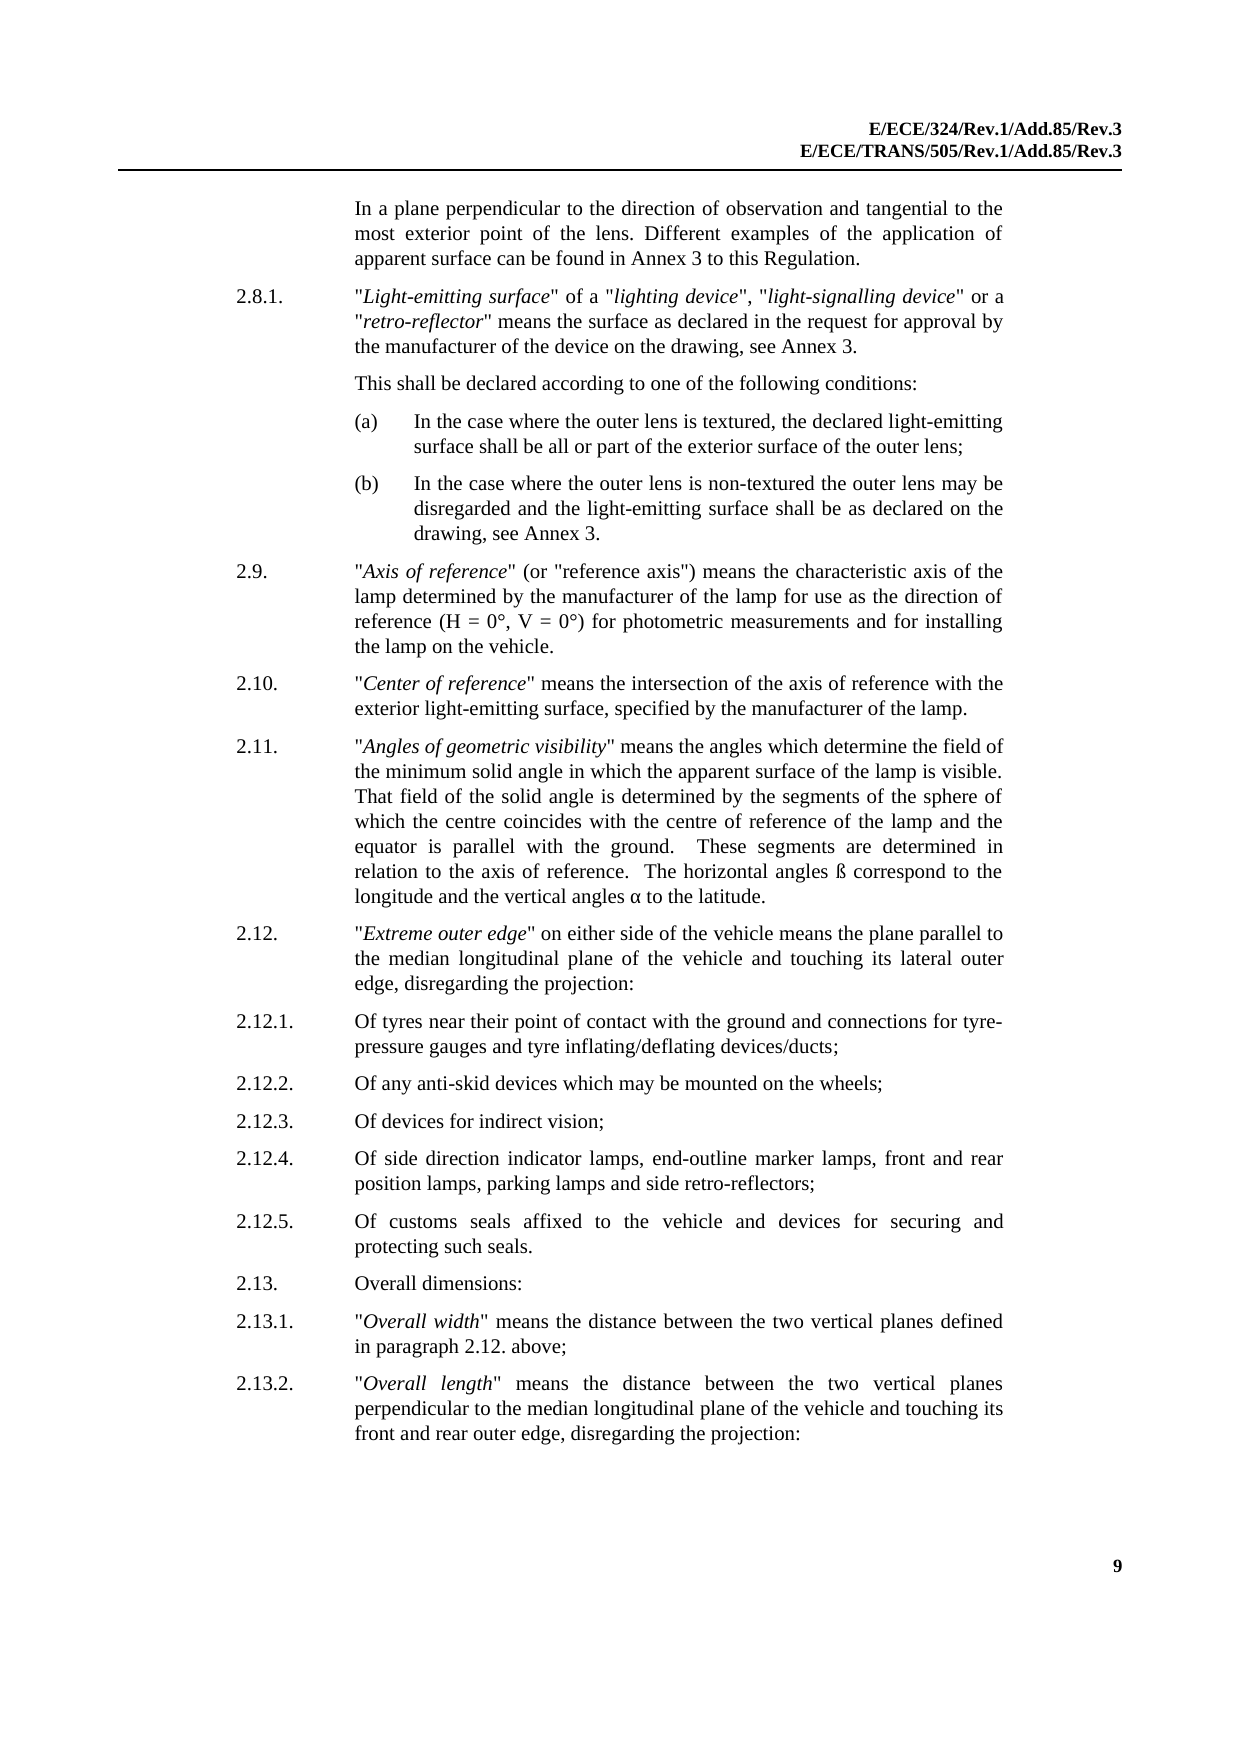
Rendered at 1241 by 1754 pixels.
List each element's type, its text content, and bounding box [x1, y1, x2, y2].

text 2.13.1. "Overall width" means the distance between the two vertical planes defined in paragraph 2.12. above; [236, 1308, 1004, 1358]
text 2.13.2. "Overall length" means the distance between the two vertical planes perpendicular to the median longitudinal plane of the vehicle and touching its front and rear outer edge, disregarding the projection: [236, 1371, 1004, 1446]
text 2.11. "Angles of geometric visibility" means the angles which determine the field of the minimum solid angle in which the apparent surface of the lamp is visible. That field of the solid angle is determined by the segments of the sphere of which the centre coincides with the centre of reference of the lamp and the equator is parallel with the ground. These segments are determined in relation to the axis of reference. The horizontal angles ß correspond to the longitude and the vertical angles α to the latitude. [236, 733, 1004, 908]
text 2.8.1. "Light-emitting surface" of a "lighting device", "light-signalling device" or a "retro-reflector" means the surface as declared in the request for approval by the manufacturer of the device on the drawing, see Annex 3. [236, 283, 1004, 358]
text In a plane perpendicular to the direction of observation and tangential to the most exterior point of the lens. Different examples of the application of apparent surface can be found in Annex 3 to this Regulation. [354, 196, 1004, 271]
text 2.12.3. Of devices for indirect vision; [236, 1108, 1004, 1133]
text 2.13. Overall dimensions: [236, 1271, 1004, 1296]
text 2.12.2. Of any anti-skid devices which may be mounted on the wheels; [236, 1071, 1004, 1096]
text 2.12.4. Of side direction indicator lamps, end-outline marker lamps, front and rear position lamps, parking lamps and side retro-reflectors; [236, 1146, 1004, 1196]
text 2.12.1. Of tyres near their point of contact with the ground and connections for tyre-pressure gauges and tyre inflating/deflating devices/ducts; [236, 1008, 1004, 1058]
text 2.12. "Extreme outer edge" on either side of the vehicle means the plane parallel to the median longitudinal plane of the vehicle and touching its lateral outer edge, disregarding the projection: [236, 921, 1004, 996]
text This shall be declared according to one of the following conditions: [295, 371, 1004, 396]
text 2.12.5. Of customs seals affixed to the vehicle and devices for securing and protecting such seals. [236, 1208, 1004, 1258]
text (b) In the case where the outer lens is non-textured the outer lens may be disregarded and the light-emitting surface shall be as declared on the drawing, see Annex 3. [354, 471, 1004, 546]
text 2.9. "Axis of reference" (or "reference axis") means the characteristic axis of the lamp determined by the manufacturer of the lamp for use as the direction of reference (H = 0°, V = 0°) for photometric measurements and for installing the lamp on the vehicle. [236, 558, 1004, 658]
text (a) In the case where the outer lens is textured, the declared light-emitting surface shall be all or part of the exterior surface of the outer lens; [354, 408, 1004, 458]
text 2.10. "Center of reference" means the intersection of the axis of reference with the exterior light-emitting surface, specified by the manufacturer of the lamp. [236, 671, 1004, 721]
